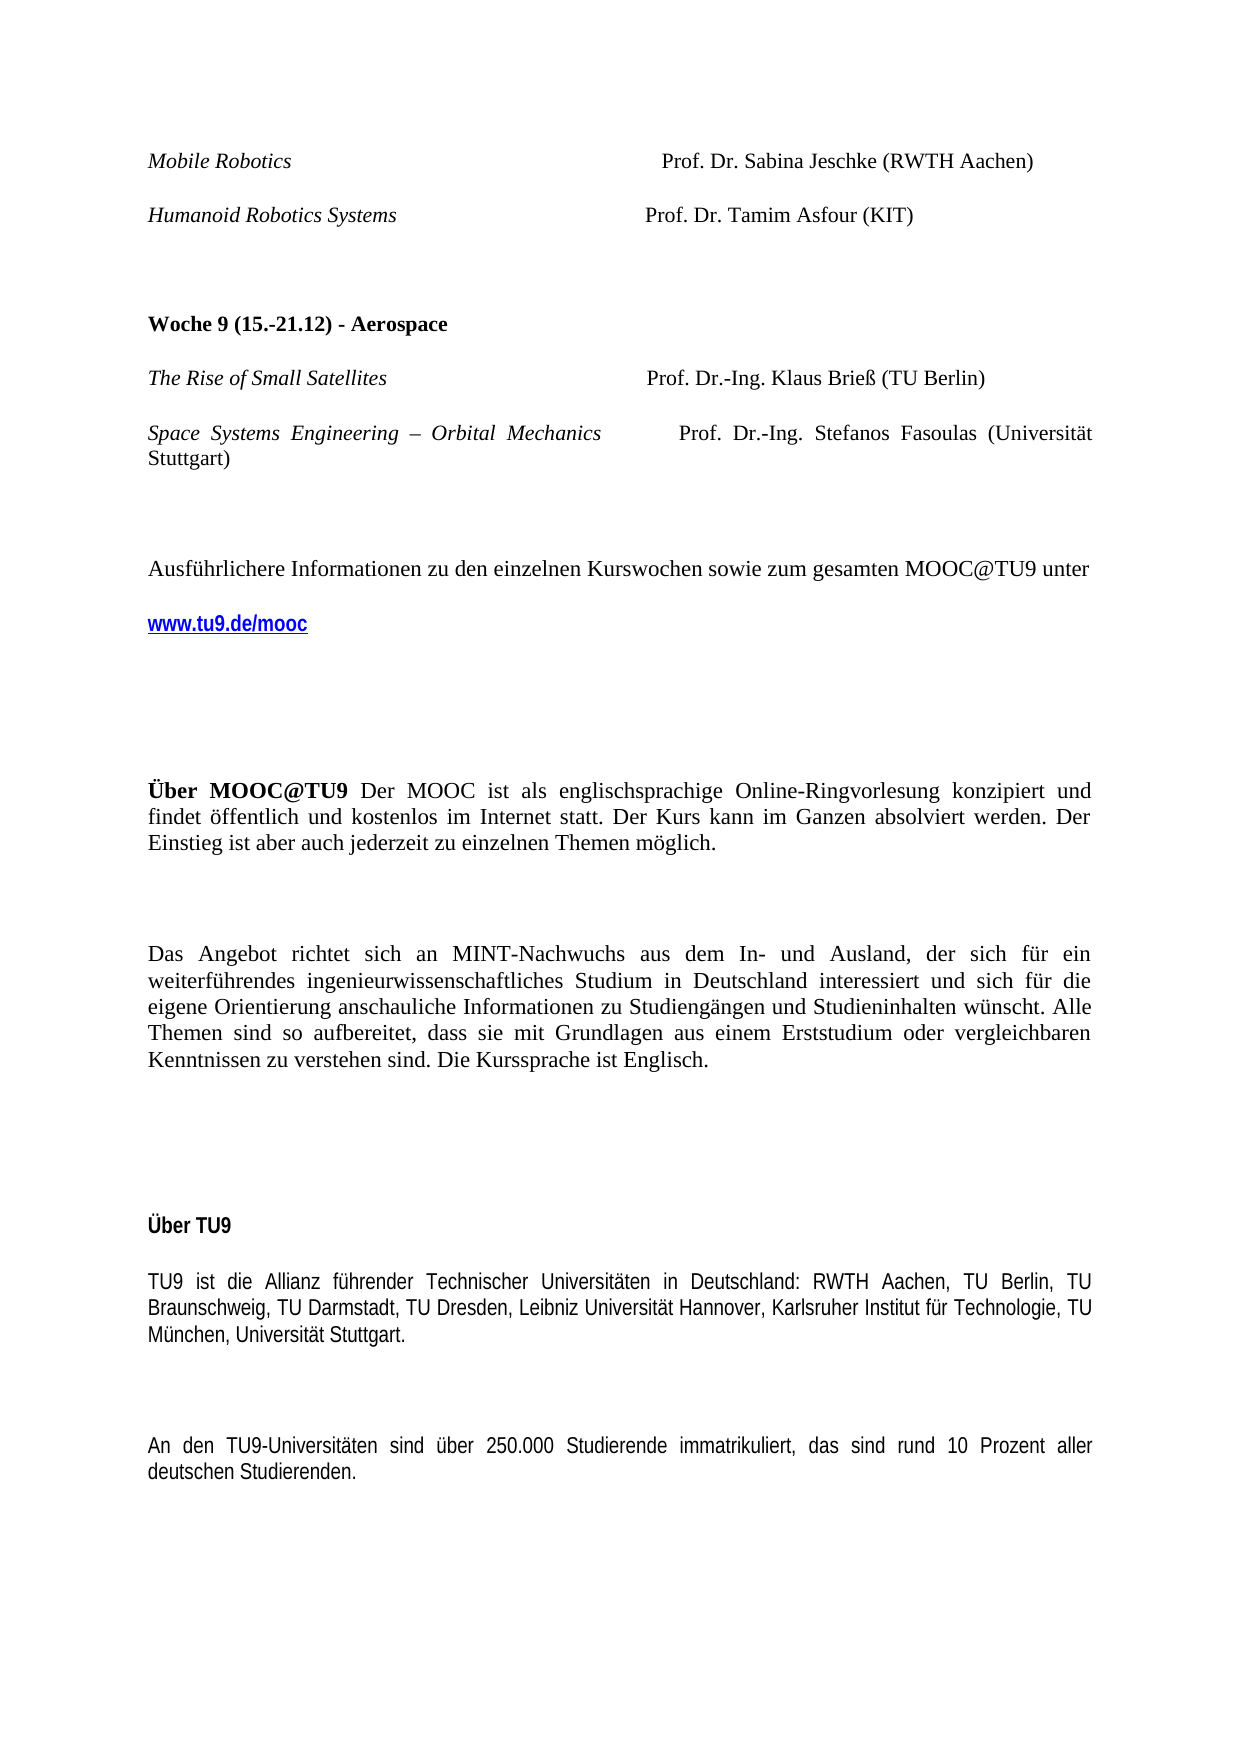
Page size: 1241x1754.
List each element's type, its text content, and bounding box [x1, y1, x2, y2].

text An den TU9-Universitäten sind über 250.000 Studierende immatrikuliert, das sind rund 10 Prozent aller deutschen Studierenden. [148, 1432, 1093, 1484]
text Space Systems Engineering – Orbital Mechanics Prof. Dr.-Ing. Stefanos Fasoulas (Universität Stuttgart) [148, 419, 1093, 470]
text The Rise of Small Satellites Prof. Dr.-Ing. Klaus Brieß (TU Berlin) [148, 365, 1093, 390]
text Humanoid Robotics Systems Prof. Dr. Tamim Asfour (KIT) [148, 202, 1093, 227]
text Das Angebot richtet sich an MINT-Nachwuchs aus dem In- und Ausland, der sich für ein weiterführendes ingenieurwissenschaftliches Studium in Deutschland interessiert und sich für die eigene Orientierung anschauliche Informationen zu Studiengängen und Studieninhalten wünscht. Alle Themen sind so aufbereitet, dass sie mit Grundlagen aus einem Erststudium oder vergleichbaren Kenntnissen zu verstehen sind. Die Kurssprache ist Englisch. [148, 940, 1093, 1072]
text Über TU9 [148, 1212, 1093, 1239]
text TU9 ist die Allianz führender Technischer Universitäten in Deutschland: RWTH Aachen, TU Berlin, TU Braunschweig, TU Darmstadt, TU Dresden, Leibniz Universität Hannover, Karlsruher Institut für Technologie, TU München, Universität Stuttgart. [148, 1268, 1093, 1347]
text Ausführlichere Informationen zu den einzelnen Kurswochen sowie zum gesamten MOOC@TU9 unter [148, 554, 1093, 581]
text Mobile Robotics Prof. Dr. Sabina Jeschke (RWTH Aachen) [148, 148, 1093, 173]
text www.tu9.de/mooc [148, 610, 1093, 636]
text Woche 9 (15.-21.12) - Aerospace [148, 311, 1093, 336]
text Über MOOC@TU9 Der MOOC ist als englischsprachige Online-Ringvorlesung konzipiert und findet öffentlich und kostenlos im Internet statt. Der Kurs kann im Ganzen absolviert werden. Der Einstieg ist aber auch jederzeit zu einzelnen Themen möglich. [148, 777, 1093, 856]
